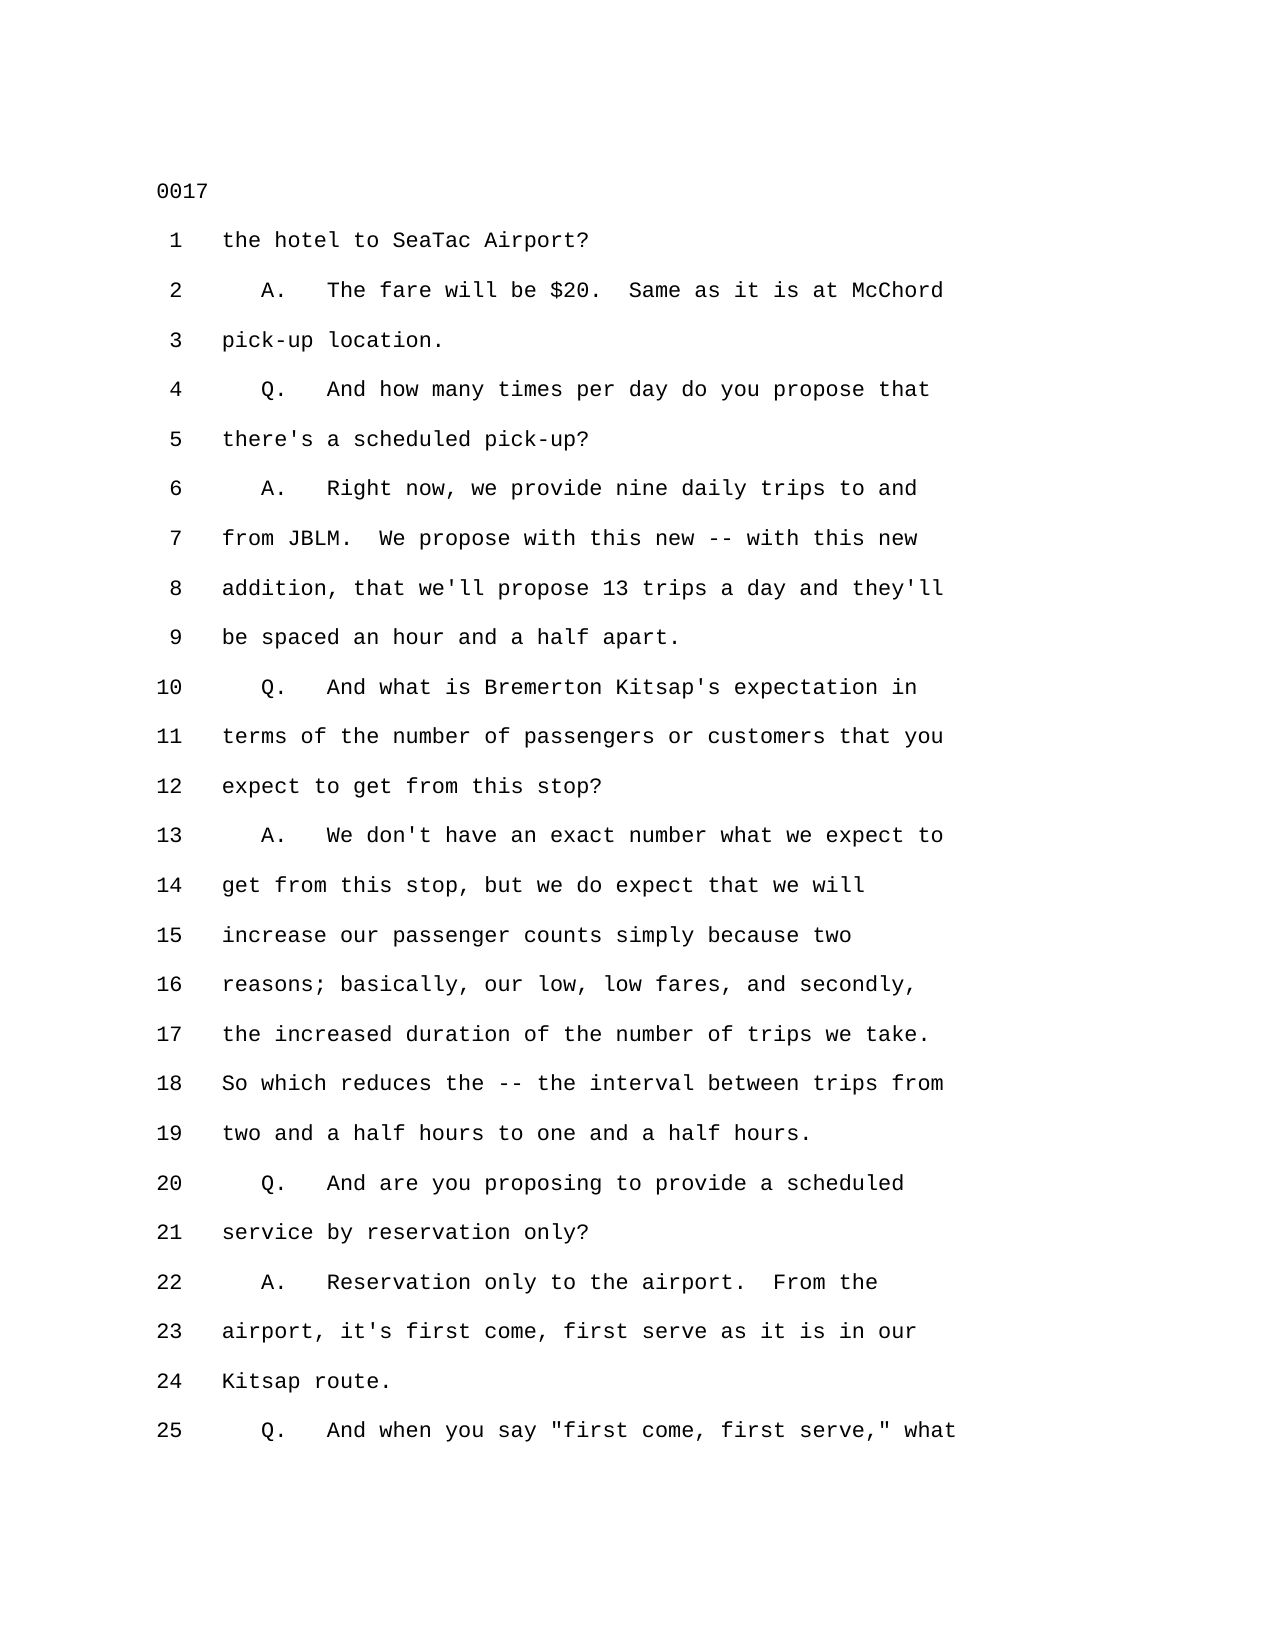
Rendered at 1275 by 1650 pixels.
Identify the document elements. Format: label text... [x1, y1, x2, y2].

text 11 terms of the number of passengers or customers that you [156, 725, 1119, 750]
text 19 two and a half hours to one and a half hours. [156, 1122, 1119, 1147]
text 21 service by reservation only? [156, 1221, 1119, 1246]
text 2 A. The fare will be $20. Same as it is at McChord [156, 279, 1119, 304]
text 0017 [156, 180, 1119, 205]
text 15 increase our passenger counts simply because two [156, 924, 1119, 948]
text 8 addition, that we'll propose 13 trips a day and they'll [156, 577, 1119, 601]
text 3 pick-up location. [156, 329, 1119, 353]
text 18 So which reduces the -- the interval between trips from [156, 1072, 1119, 1097]
text 6 A. Right now, we provide nine daily trips to and [156, 477, 1119, 502]
text 24 Kitsap route. [156, 1370, 1119, 1395]
text 22 A. Reservation only to the airport. From the [156, 1271, 1119, 1296]
text 4 Q. And how many times per day do you propose that [156, 378, 1119, 403]
text 14 get from this stop, but we do expect that we will [156, 874, 1119, 899]
text 13 A. We don't have an exact number what we expect to [156, 824, 1119, 849]
text 7 from JBLM. We propose with this new -- with this new [156, 527, 1119, 552]
text 9 be spaced an hour and a half apart. [156, 626, 1119, 651]
text 20 Q. And are you proposing to provide a scheduled [156, 1172, 1119, 1196]
text 5 there's a scheduled pick-up? [156, 428, 1119, 453]
text 17 the increased duration of the number of trips we take. [156, 1023, 1119, 1048]
text 25 Q. And when you say "first come, first serve," what [156, 1419, 1119, 1444]
text 23 airport, it's first come, first serve as it is in our [156, 1320, 1119, 1345]
text 16 reasons; basically, our low, low fares, and secondly, [156, 973, 1119, 998]
text 12 expect to get from this stop? [156, 775, 1119, 800]
text 10 Q. And what is Bremerton Kitsap's expectation in [156, 676, 1119, 701]
text 1 the hotel to SeaTac Airport? [156, 229, 1119, 254]
